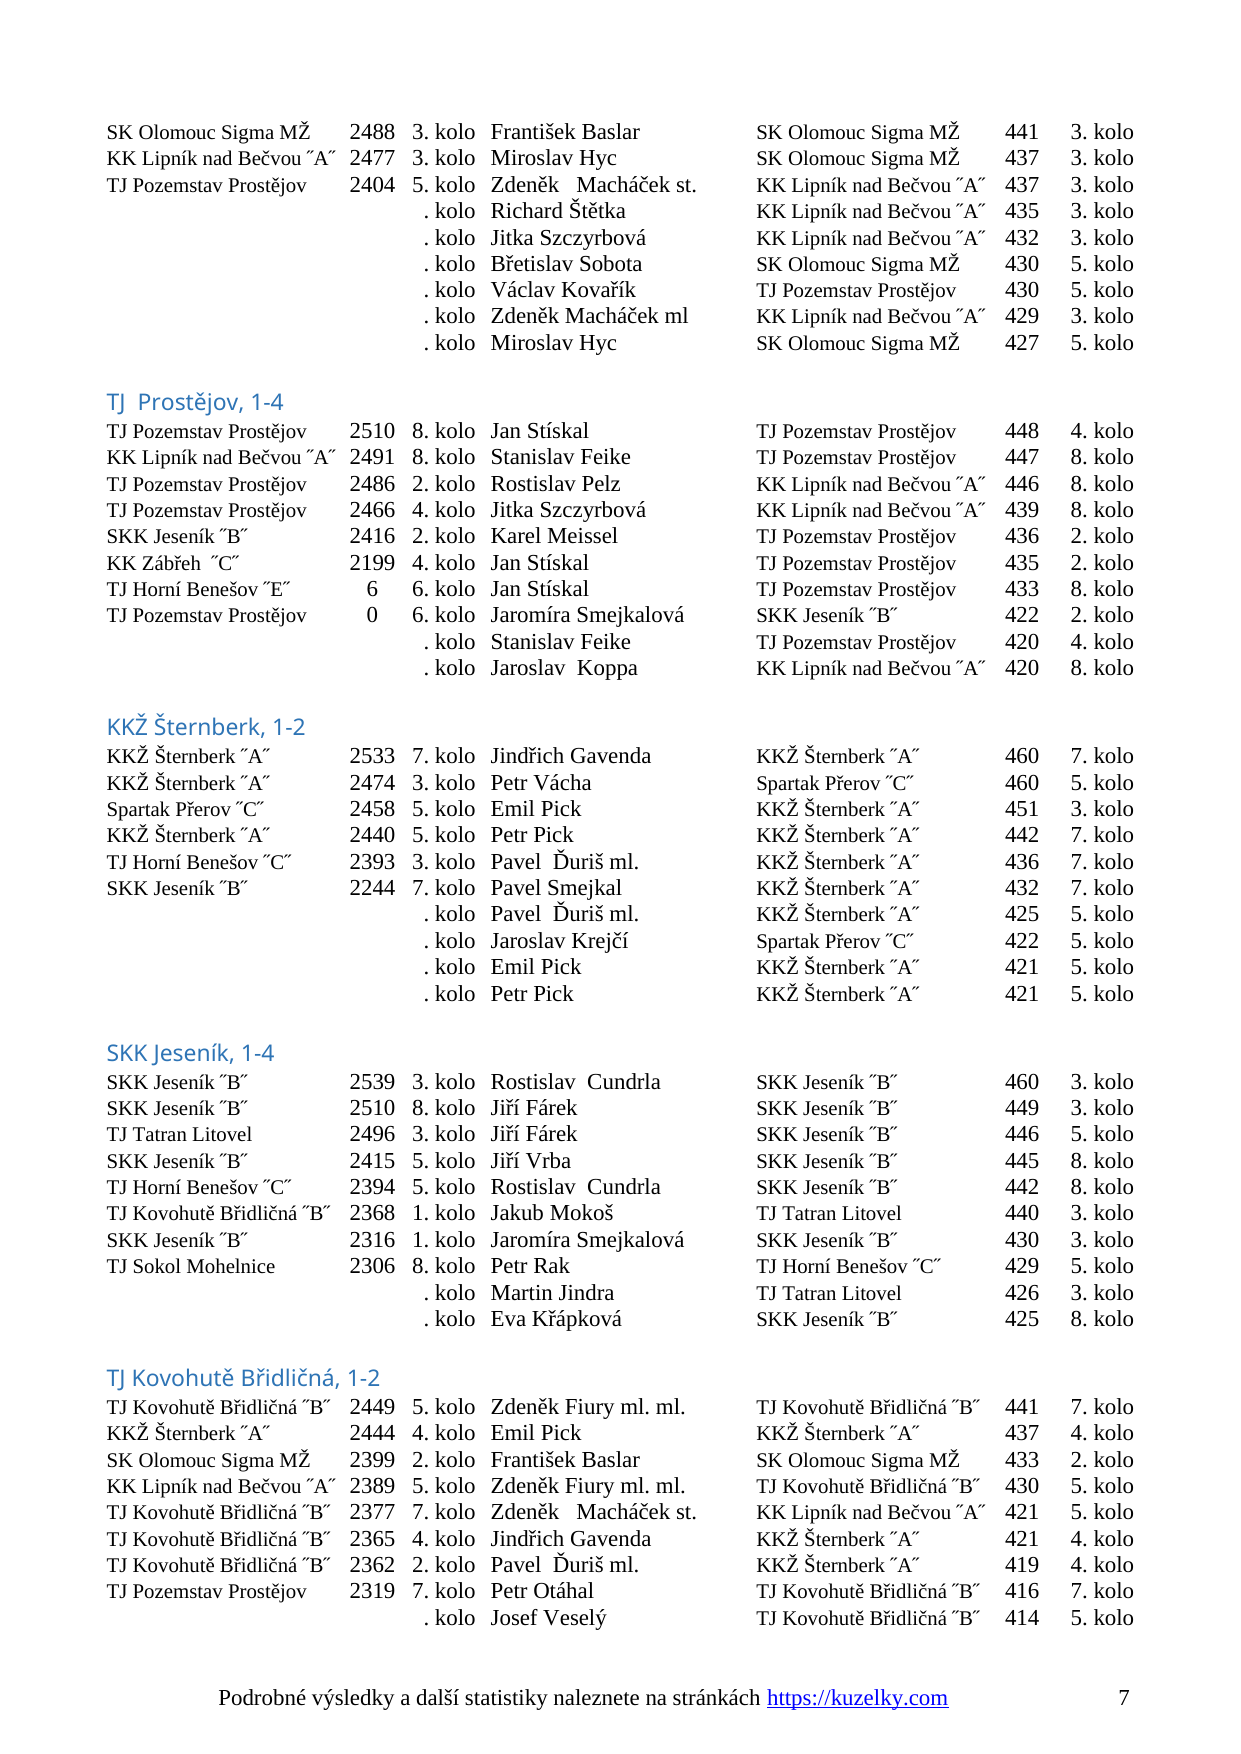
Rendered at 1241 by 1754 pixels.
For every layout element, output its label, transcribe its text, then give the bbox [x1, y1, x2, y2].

text KKŽ Šternberk ˝A˝ 2444 4. kolo Emil Pick KKŽ Šternberk ˝A˝ 437 4. kolo [106, 1419, 1134, 1446]
text KK Lipník nad Bečvou ˝A˝ 2389 5. kolo Zdeněk Fiury ml. ml. TJ Kovohutě Břidličná ˝B˝ 430 5. kolo [106, 1472, 1134, 1498]
text KKŽ Šternberk ˝A˝ 2533 7. kolo Jindřich Gavenda KKŽ Šternberk ˝A˝ 460 7. kolo [106, 742, 1134, 769]
text SK Olomouc Sigma MŽ 2488 3. kolo František Baslar SK Olomouc Sigma MŽ 441 3. kolo [106, 118, 1134, 144]
text . kolo Zdeněk Macháček ml KK Lipník nad Bečvou ˝A˝ 429 3. kolo [106, 303, 1134, 329]
text TJ Sokol Mohelnice 2306 8. kolo Petr Rak TJ Horní Benešov ˝C˝ 429 5. kolo [106, 1252, 1134, 1278]
text TJ Pozemstav Prostějov 2510 8. kolo Jan Stískal TJ Pozemstav Prostějov 448 4. kolo [106, 417, 1134, 443]
text Spartak Přerov ˝C˝ 2458 5. kolo Emil Pick KKŽ Šternberk ˝A˝ 451 3. kolo [106, 795, 1134, 821]
text . kolo Richard Štětka KK Lipník nad Bečvou ˝A˝ 435 3. kolo [106, 197, 1134, 223]
text SKK Jeseník ˝B˝ 2416 2. kolo Karel Meissel TJ Pozemstav Prostějov 436 2. kolo [106, 522, 1134, 549]
text . kolo Martin Jindra TJ Tatran Litovel 426 3. kolo [106, 1278, 1134, 1305]
text . kolo Václav Kovařík TJ Pozemstav Prostějov 430 5. kolo [106, 276, 1134, 303]
text TJ Pozemstav Prostějov 2404 5. kolo Zdeněk Macháček st. KK Lipník nad Bečvou ˝A˝ 437 3. kolo [106, 171, 1134, 197]
text TJ Kovohutě Břidličná ˝B˝ 2449 5. kolo Zdeněk Fiury ml. ml. TJ Kovohutě Břidličná ˝B˝ 441 7. kolo [106, 1393, 1134, 1419]
text . kolo Josef Veselý TJ Kovohutě Břidličná ˝B˝ 414 5. kolo [106, 1604, 1134, 1630]
text KKŽ Šternberk ˝A˝ 2440 5. kolo Petr Pick KKŽ Šternberk ˝A˝ 442 7. kolo [106, 821, 1134, 848]
text TJ Horní Benešov ˝C˝ 2393 3. kolo Pavel Ďuriš ml. KKŽ Šternberk ˝A˝ 436 7. kolo [106, 848, 1134, 874]
text SKK Jeseník ˝B˝ 2510 8. kolo Jiří Fárek SKK Jeseník ˝B˝ 449 3. kolo [106, 1094, 1134, 1120]
subtitle KKŽ Šternberk, 1-2 [106, 711, 1134, 742]
text TJ Tatran Litovel 2496 3. kolo Jiří Fárek SKK Jeseník ˝B˝ 446 5. kolo [106, 1120, 1134, 1147]
text TJ Pozemstav Prostějov 2486 2. kolo Rostislav Pelz KK Lipník nad Bečvou ˝A˝ 446 8. kolo [106, 470, 1134, 496]
text TJ Kovohutě Břidličná ˝B˝ 2368 1. kolo Jakub Mokoš TJ Tatran Litovel 440 3. kolo [106, 1199, 1134, 1226]
text . kolo Pavel Ďuriš ml. KKŽ Šternberk ˝A˝ 425 5. kolo [106, 901, 1134, 927]
text TJ Pozemstav Prostějov 2466 4. kolo Jitka Szczyrbová KK Lipník nad Bečvou ˝A˝ 439 8. kolo [106, 496, 1134, 522]
text SKK Jeseník ˝B˝ 2316 1. kolo Jaromíra Smejkalová SKK Jeseník ˝B˝ 430 3. kolo [106, 1226, 1134, 1252]
text KK Zábřeh ˝C˝ 2199 4. kolo Jan Stískal TJ Pozemstav Prostějov 435 2. kolo [106, 549, 1134, 575]
text TJ Kovohutě Břidličná ˝B˝ 2365 4. kolo Jindřich Gavenda KKŽ Šternberk ˝A˝ 421 4. kolo [106, 1525, 1134, 1551]
text KK Lipník nad Bečvou ˝A˝ 2477 3. kolo Miroslav Hyc SK Olomouc Sigma MŽ 437 3. kolo [106, 144, 1134, 171]
text KKŽ Šternberk ˝A˝ 2474 3. kolo Petr Vácha Spartak Přerov ˝C˝ 460 5. kolo [106, 769, 1134, 795]
text SK Olomouc Sigma MŽ 2399 2. kolo František Baslar SK Olomouc Sigma MŽ 433 2. kolo [106, 1446, 1134, 1472]
text TJ Kovohutě Břidličná ˝B˝ 2362 2. kolo Pavel Ďuriš ml. KKŽ Šternberk ˝A˝ 419 4. kolo [106, 1551, 1134, 1577]
text KK Lipník nad Bečvou ˝A˝ 2491 8. kolo Stanislav Feike TJ Pozemstav Prostějov 447 8. kolo [106, 443, 1134, 470]
subtitle SKK Jeseník, 1-4 [106, 1036, 1134, 1068]
text SKK Jeseník ˝B˝ 2539 3. kolo Rostislav Cundrla SKK Jeseník ˝B˝ 460 3. kolo [106, 1068, 1134, 1094]
text TJ Horní Benešov ˝E˝ 6 6. kolo Jan Stískal TJ Pozemstav Prostějov 433 8. kolo [106, 575, 1134, 602]
text TJ Horní Benešov ˝C˝ 2394 5. kolo Rostislav Cundrla SKK Jeseník ˝B˝ 442 8. kolo [106, 1173, 1134, 1199]
text . kolo Jitka Szczyrbová KK Lipník nad Bečvou ˝A˝ 432 3. kolo [106, 223, 1134, 250]
text . kolo Stanislav Feike TJ Pozemstav Prostějov 420 4. kolo [106, 628, 1134, 654]
text TJ Pozemstav Prostějov 0 6. kolo Jaromíra Smejkalová SKK Jeseník ˝B˝ 422 2. kolo [106, 602, 1134, 628]
subtitle TJ Prostějov, 1-4 [106, 386, 1134, 417]
text . kolo Eva Křápková SKK Jeseník ˝B˝ 425 8. kolo [106, 1305, 1134, 1331]
text . kolo Miroslav Hyc SK Olomouc Sigma MŽ 427 5. kolo [106, 329, 1134, 355]
text . kolo Jaroslav Krejčí Spartak Přerov ˝C˝ 422 5. kolo [106, 927, 1134, 953]
text . kolo Emil Pick KKŽ Šternberk ˝A˝ 421 5. kolo [106, 953, 1134, 979]
text . kolo Jaroslav Koppa KK Lipník nad Bečvou ˝A˝ 420 8. kolo [106, 654, 1134, 681]
text . kolo Petr Pick KKŽ Šternberk ˝A˝ 421 5. kolo [106, 979, 1134, 1006]
text SKK Jeseník ˝B˝ 2244 7. kolo Pavel Smejkal KKŽ Šternberk ˝A˝ 432 7. kolo [106, 874, 1134, 901]
text . kolo Břetislav Sobota SK Olomouc Sigma MŽ 430 5. kolo [106, 250, 1134, 276]
subtitle TJ Kovohutě Břidličná, 1-2 [106, 1362, 1134, 1393]
text TJ Kovohutě Břidličná ˝B˝ 2377 7. kolo Zdeněk Macháček st. KK Lipník nad Bečvou ˝A˝ 421 5. kolo [106, 1498, 1134, 1525]
text TJ Pozemstav Prostějov 2319 7. kolo Petr Otáhal TJ Kovohutě Břidličná ˝B˝ 416 7. kolo [106, 1577, 1134, 1604]
text SKK Jeseník ˝B˝ 2415 5. kolo Jiří Vrba SKK Jeseník ˝B˝ 445 8. kolo [106, 1147, 1134, 1173]
